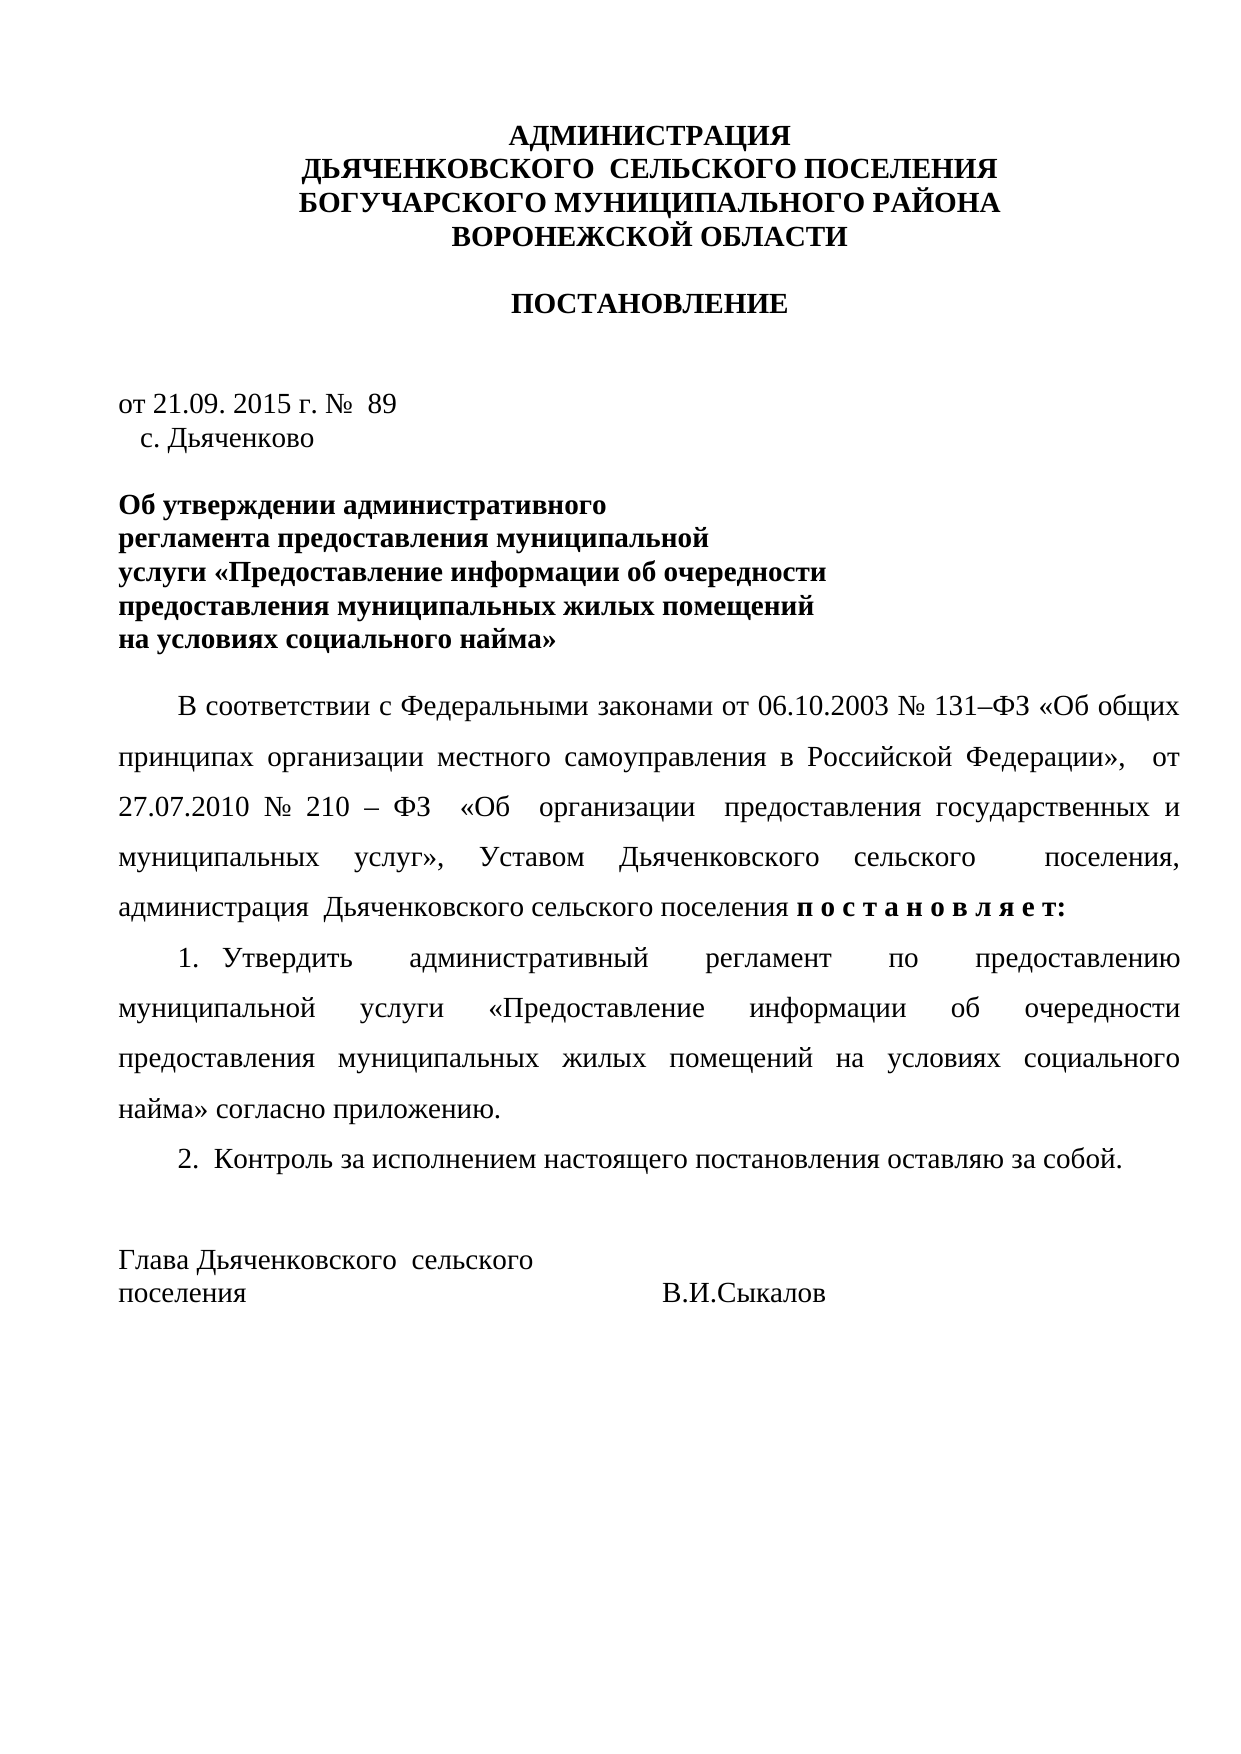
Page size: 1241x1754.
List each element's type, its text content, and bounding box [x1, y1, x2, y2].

list Утвердить административный регламент по предоставлению муниципальной услуги «Предоставление информации об очередности предоставления муниципальных жилых помещений на условиях социального найма» согласно приложению. [118, 940, 1181, 1124]
text от 21.09. 2015 г. № 89 [118, 386, 1181, 420]
text поселения В.И.Сыкалов [118, 1275, 1181, 1309]
text с. Дьяченково [118, 420, 1181, 453]
text ДЬЯЧЕНКОВСКОГО СЕЛЬСКОГО ПОСЕЛЕНИЯ [118, 152, 1181, 185]
title предоставления муниципальных жилых помещений [118, 588, 1181, 621]
text БОГУЧАРСКОГО МУНИЦИПАЛЬНОГО РАЙОНА [118, 185, 1181, 219]
text ПОСТАНОВЛЕНИЕ [118, 286, 1181, 319]
title услуги «Предоставление информации об очередности [118, 554, 1181, 588]
text ВОРОНЕЖСКОЙ ОБЛАСТИ [118, 219, 1181, 252]
text АДМИНИСТРАЦИЯ [118, 118, 1181, 152]
text Глава Дьяченковского сельского [118, 1242, 1181, 1275]
title регламента предоставления муниципальной [118, 521, 1181, 554]
text В соответствии с Федеральными законами от 06.10.2003 № 131–ФЗ «Об общих принципах организации местного самоуправления в Российской Федерации», от 27.07.2010 № 210 – ФЗ «Об организации предоставления государственных и муниципальных услуг», Уставом Дьяченковского сельского поселения, администрация Дьяченковского сельского поселения п о с т а н о в л я е т: [118, 688, 1181, 923]
list 2. Контроль за исполнением настоящего постановления оставляю за собой. [118, 1141, 1181, 1175]
title Об утверждении административного [118, 487, 1181, 521]
title на условиях социального найма» [118, 621, 1181, 655]
